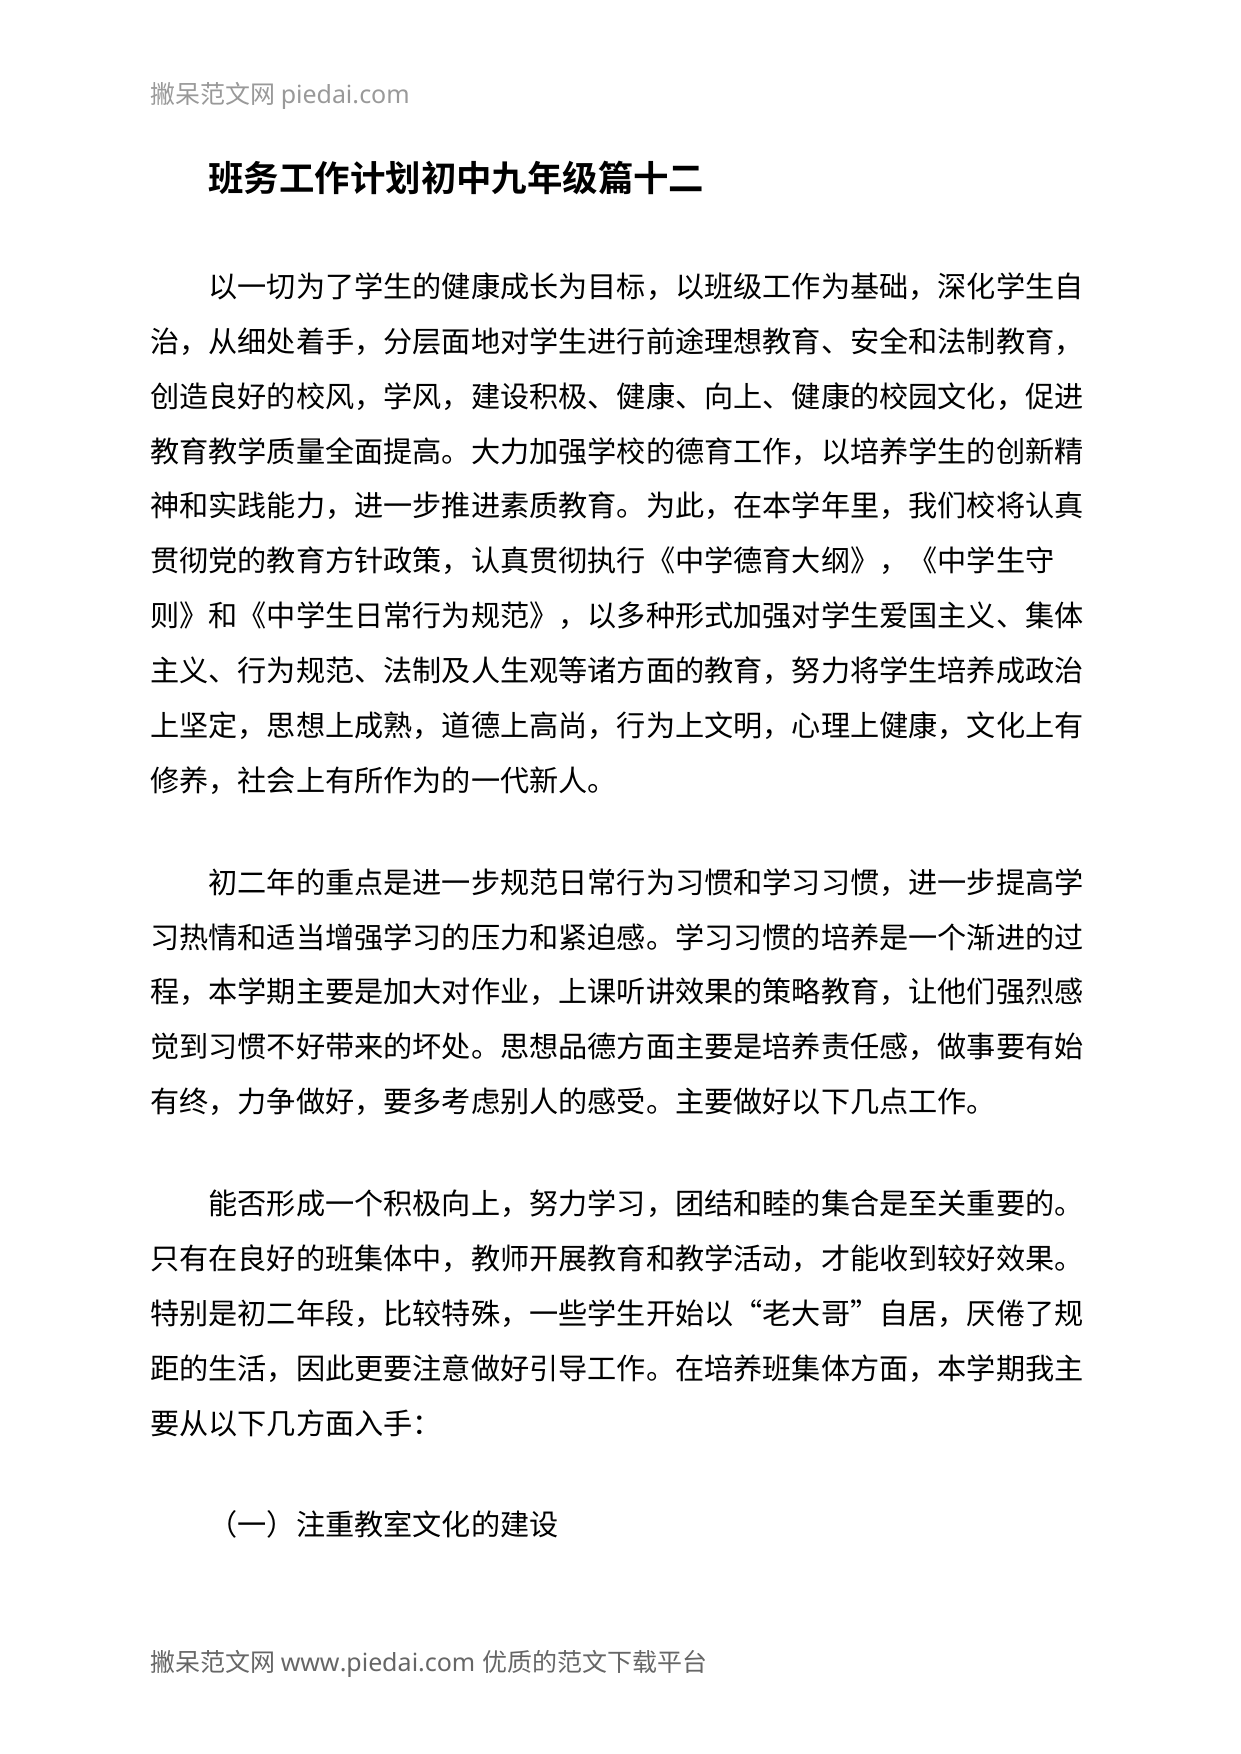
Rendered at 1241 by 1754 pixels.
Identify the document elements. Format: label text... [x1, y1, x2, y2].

text 初二年的重点是进一步规范日常行为习惯和学习习惯，进一步提高学习热情和适当增强学习的压力和紧迫感。学习习惯的培养是一个渐进的过程，本学期主要是加大对作业，上课听讲效果的策略教育，让他们强烈感觉到习惯不好带来的坏处。思想品德方面主要是培养责任感，做事要有始有终，力争做好，要多考虑别人的感受。主要做好以下几点工作。 [150, 859, 1090, 1121]
text 班务工作计划初中九年级篇十二 [150, 150, 1090, 201]
text （一）注重教室文化的建设 [150, 1502, 1090, 1544]
text 能否形成一个积极向上，努力学习，团结和睦的集合是至关重要的。只有在良好的班集体中，教师开展教育和教学活动，才能收到较好效果。特别是初二年段，比较特殊，一些学生开始以“老大哥”自居，厌倦了规距的生活，因此更要注意做好引导工作。在培养班集体方面，本学期我主要从以下几方面入手： [150, 1181, 1090, 1442]
text 以一切为了学生的健康成长为目标，以班级工作为基础，深化学生自治，从细处着手，分层面地对学生进行前途理想教育、安全和法制教育，创造良好的校风，学风，建设积极、健康、向上、健康的校园文化，促进教育教学质量全面提高。大力加强学校的德育工作，以培养学生的创新精神和实践能力，进一步推进素质教育。为此，在本学年里，我们校将认真贯彻党的教育方针政策，认真贯彻执行《中学德育大纲》，《中学生守则》和《中学生日常行为规范》，以多种形式加强对学生爱国主义、集体主义、行为规范、法制及人生观等诸方面的教育，努力将学生培养成政治上坚定，思想上成熟，道德上高尚，行为上文明，心理上健康，文化上有修养，社会上有所作为的一代新人。 [150, 263, 1090, 800]
